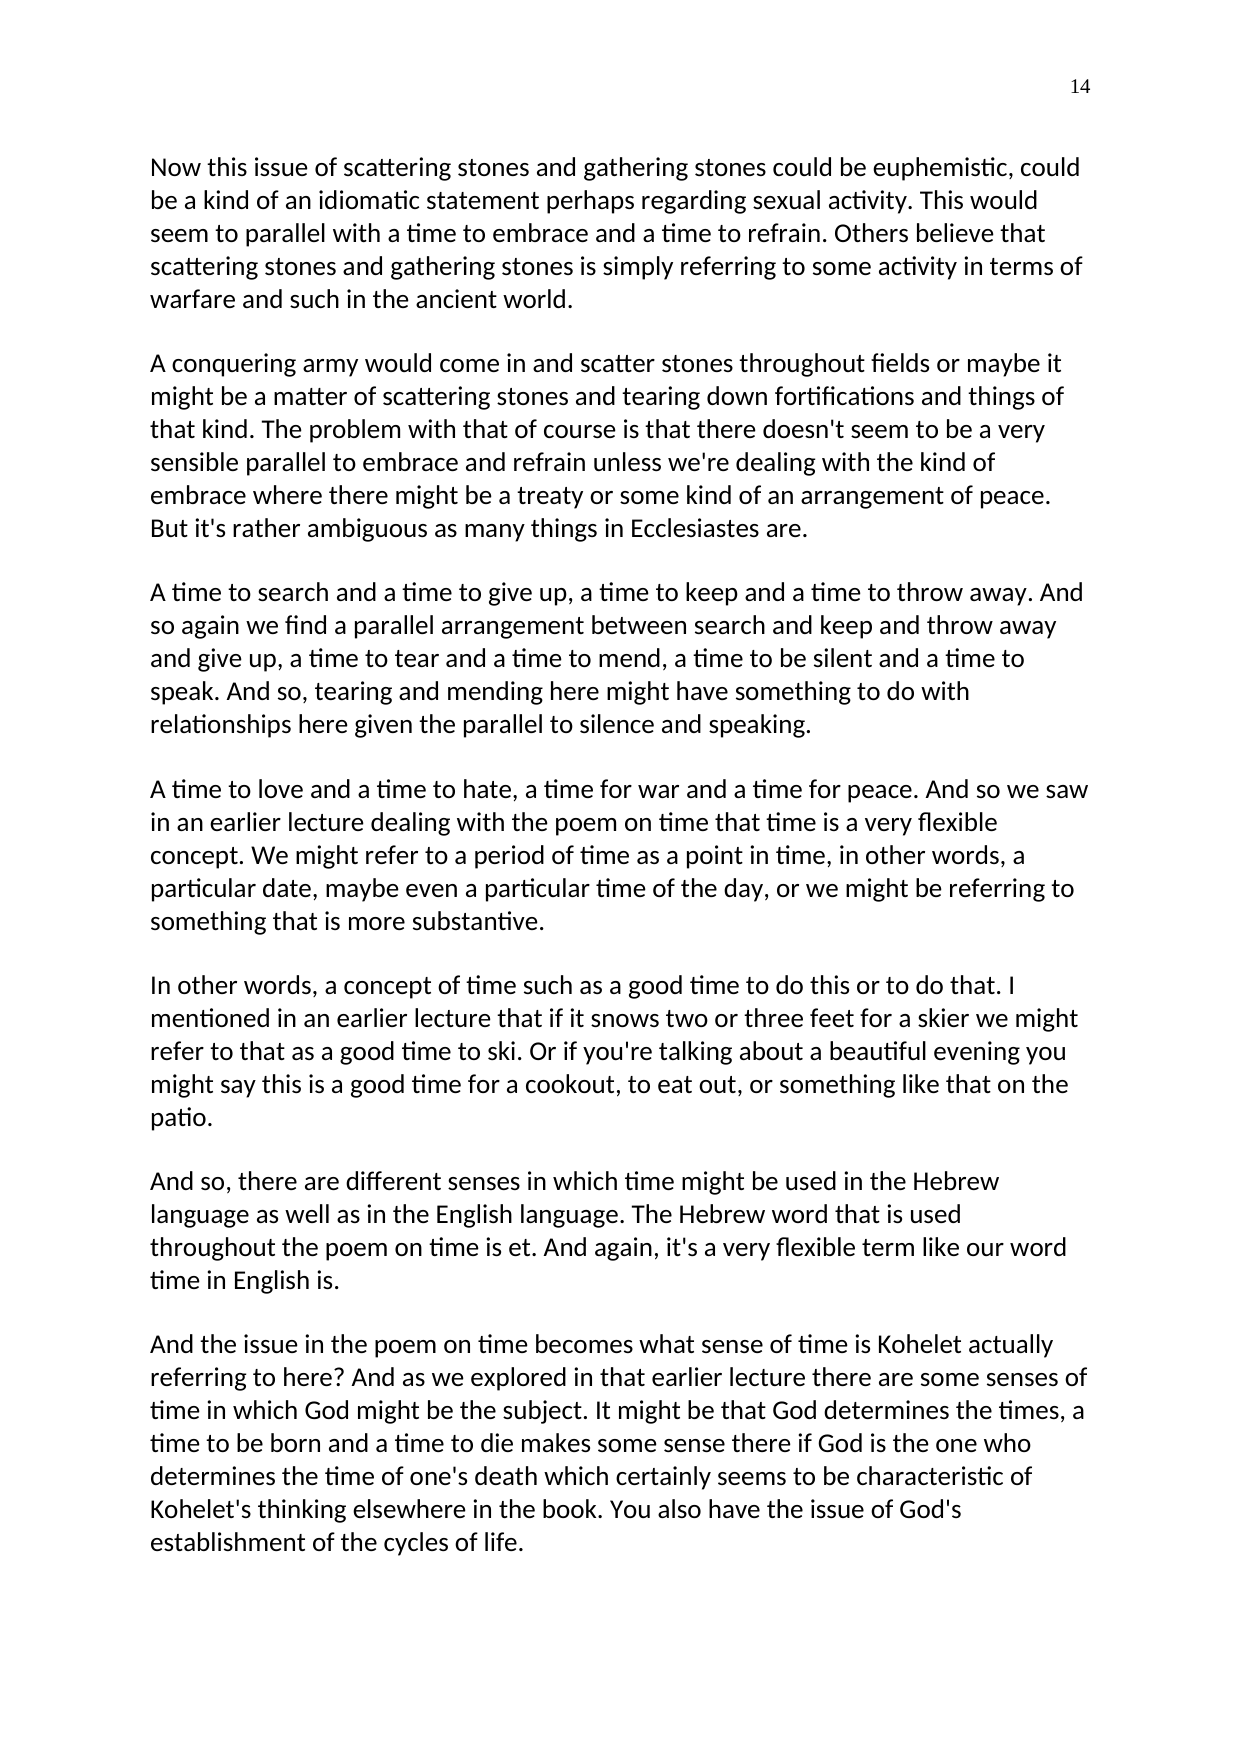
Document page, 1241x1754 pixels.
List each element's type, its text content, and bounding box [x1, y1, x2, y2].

text And the issue in the poem on time becomes what sense of time is Kohelet actually referring to here? And as we explored in that earlier lecture there are some senses of time in which God might be the subject. It might be that God determines the times, a time to be born and a time to die makes some sense there if God is the one who determines the time of one's death which certainly seems to be characteristic of Kohelet's thinking elsewhere in the book. You also have the issue of God's establishment of the cycles of life. [150, 1327, 1090, 1559]
text A conquering army would come in and scatter stones throughout fields or maybe it might be a matter of scattering stones and tearing down fortifications and things of that kind. The problem with that of course is that there doesn't seem to be a very sensible parallel to embrace and refrain unless we're dealing with the kind of embrace where there might be a treaty or some kind of an arrangement of peace. But it's rather ambiguous as many things in Ecclesiastes are. [150, 346, 1090, 544]
text And so, there are different senses in which time might be used in the Hebrew language as well as in the English language. The Hebrew word that is used throughout the poem on time is et. And again, it's a very flexible term like our word time in English is. [150, 1164, 1090, 1296]
text A time to search and a time to give up, a time to keep and a time to throw away. And so again we find a parallel arrangement between search and keep and throw away and give up, a time to tear and a time to mend, a time to be silent and a time to speak. And so, tearing and mending here might have something to do with relationships here given the parallel to silence and speaking. [150, 576, 1090, 741]
text A time to love and a time to hate, a time for war and a time for peace. And so we saw in an earlier lecture dealing with the poem on time that time is a very flexible concept. We might refer to a period of time as a point in time, in other words, a particular date, maybe even a particular time of the day, or we might be referring to something that is more substantive. [150, 772, 1090, 937]
text Now this issue of scattering stones and gathering stones could be euphemistic, could be a kind of an idiomatic statement perhaps regarding sexual activity. This would seem to parallel with a time to embrace and a time to refrain. Others believe that scattering stones and gathering stones is simply referring to some activity in terms of warfare and such in the ancient world. [150, 150, 1090, 315]
text In other words, a concept of time such as a good time to do this or to do that. I mentioned in an earlier lecture that if it snows two or three feet for a skier we might refer to that as a good time to ski. Or if you're talking about a beautiful evening you might say this is a good time for a cookout, to eat out, or something like that on the patio. [150, 968, 1090, 1133]
